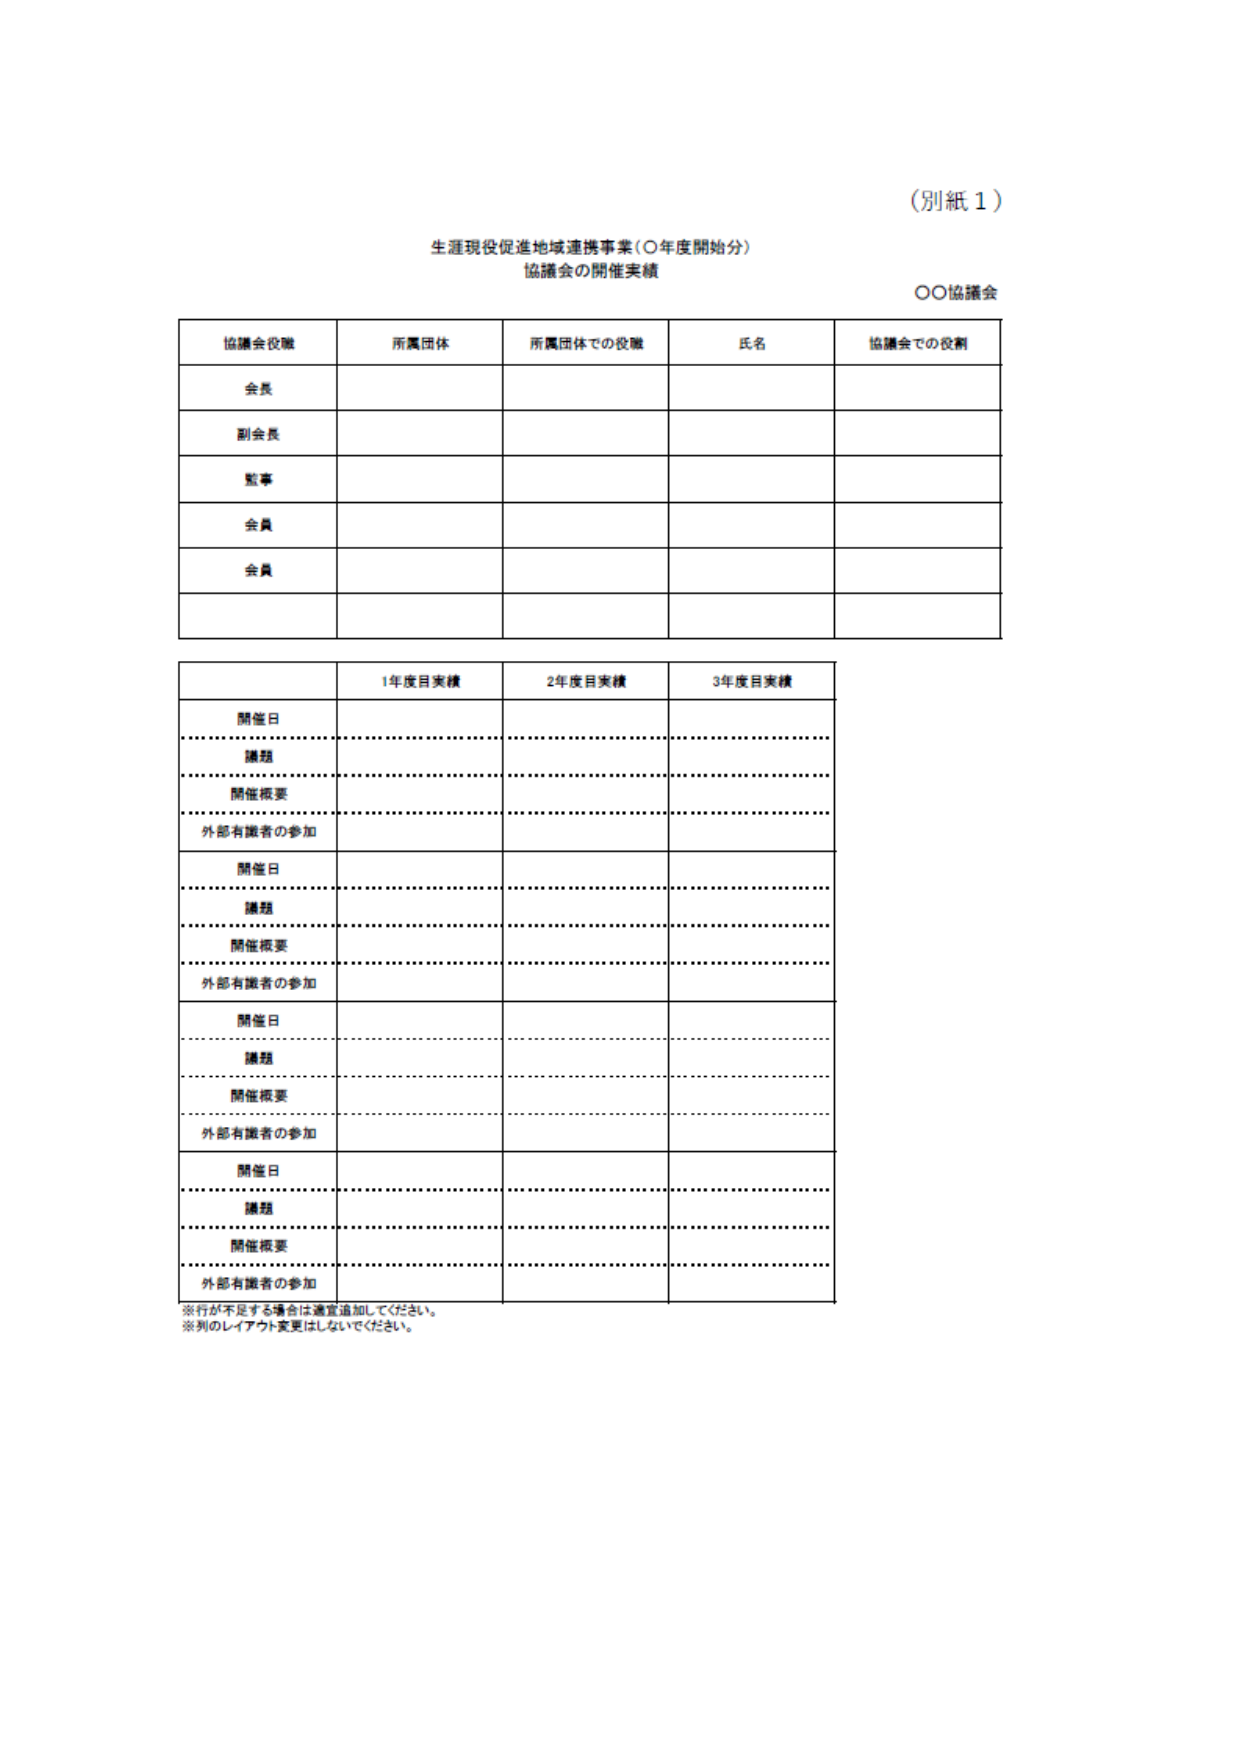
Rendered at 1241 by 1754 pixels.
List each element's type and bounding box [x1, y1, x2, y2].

picture [155, 158, 1017, 1345]
